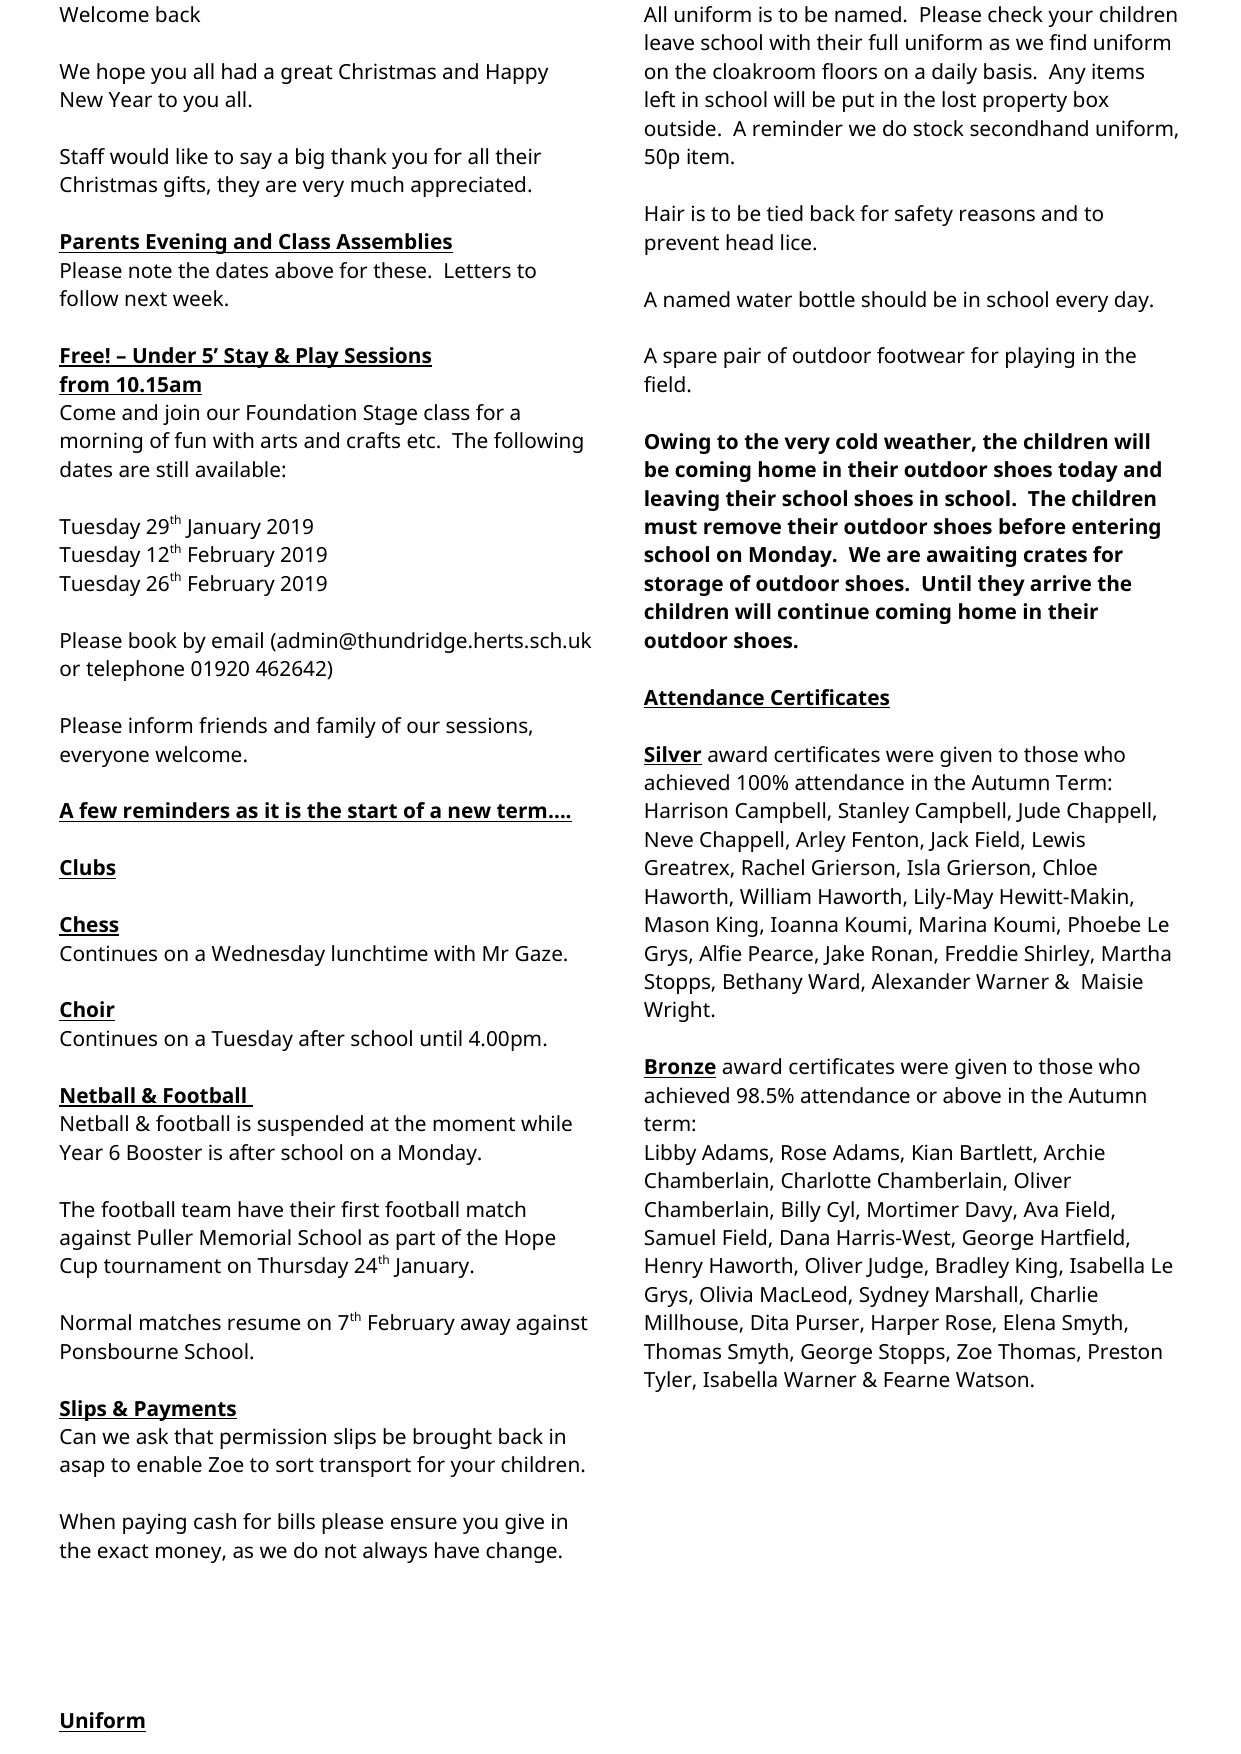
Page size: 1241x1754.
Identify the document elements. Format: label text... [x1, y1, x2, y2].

text Parents Evening and Class Assemblies [59, 227, 596, 256]
text Welcome back [59, 0, 596, 28]
text All uniform is to be named. Please check your children leave school with their full uniform as we find uniform on the cloakroom floors on a daily basis. Any items left in school will be put in the lost property box outside. A reminder we do stock secondhand uniform, 50p item. [644, 0, 1181, 171]
text Please note the dates above for these. Letters to follow next week. [59, 256, 596, 313]
text Hair is to be tied back for safety reasons and to prevent head lice. [644, 199, 1181, 256]
text Tuesday 26th February 2019 [59, 569, 596, 597]
text Choir [59, 996, 596, 1024]
text Slips & Payments [59, 1394, 596, 1422]
text Silver award certificates were given to those who achieved 100% attendance in the Autumn Term: [644, 740, 1181, 797]
text Tuesday 29th January 2019 [59, 512, 596, 540]
text from 10.15am [59, 370, 596, 398]
text A few reminders as it is the start of a new term…. [59, 797, 596, 825]
text Staff would like to say a big thank you for all their Christmas gifts, they are very much appreciated. [59, 142, 596, 199]
text A named water bottle should be in school every day. [644, 285, 1181, 313]
text Libby Adams, Rose Adams, Kian Bartlett, Archie Chamberlain, Charlotte Chamberlain, Oliver Chamberlain, Billy Cyl, Mortimer Davy, Ava Field, Samuel Field, Dana Harris-West, George Hartfield, Henry Haworth, Oliver Judge, Bradley King, Isabella Le Grys, Olivia MacLeod, Sydney Marshall, Charlie Millhouse, Dita Purser, Harper Rose, Elena Smyth, Thomas Smyth, George Stopps, Zoe Thomas, Preston Tyler, Isabella Warner & Fearne Watson. [644, 1138, 1181, 1394]
text Harrison Campbell, Stanley Campbell, Jude Chappell, Neve Chappell, Arley Fenton, Jack Field, Lewis Greatrex, Rachel Grierson, Isla Grierson, Chloe Haworth, William Haworth, Lily-May Hewitt-Makin, Mason King, Ioanna Koumi, Marina Koumi, Phoebe Le Grys, Alfie Pearce, Jake Ronan, Freddie Shirley, Martha Stopps, Bethany Ward, Alexander Warner & Maisie Wright. [644, 797, 1181, 1024]
text Come and join our Foundation Stage class for a morning of fun with arts and crafts etc. The following dates are still available: [59, 398, 596, 483]
text Free! – Under 5’ Stay & Play Sessions [59, 341, 596, 370]
text Continues on a Wednesday lunchtime with Mr Gaze. [59, 939, 596, 967]
text Netball & football is suspended at the moment while Year 6 Booster is after school on a Monday. [59, 1109, 596, 1166]
text Normal matches resume on 7th February away against Ponsbourne School. [59, 1308, 596, 1365]
text Clubs [59, 853, 596, 882]
text When paying cash for bills please ensure you give in the exact money, as we do not always have change. [59, 1507, 596, 1564]
text Can we ask that permission slips be brought back in asap to enable Zoe to sort transport for your children. [59, 1422, 596, 1479]
text The football team have their first football match against Puller Memorial School as part of the Hope Cup tournament on Thursday 24th January. [59, 1195, 596, 1280]
text Netball & Football [59, 1081, 596, 1109]
text We hope you all had a great Christmas and Happy New Year to you all. [59, 57, 596, 114]
text Bronze award certificates were given to those who achieved 98.5% attendance or above in the Autumn term: [644, 1052, 1181, 1138]
text Please inform friends and family of our sessions, everyone welcome. [59, 711, 596, 768]
text Chess [59, 910, 596, 939]
text A spare pair of outdoor footwear for playing in the field. [644, 342, 1181, 398]
text Uniform [59, 1707, 596, 1735]
text Please book by email (admin@thundridge.herts.sch.uk or telephone 01920 462642) [59, 626, 596, 683]
text Owing to the very cold weather, the children will be coming home in their outdoor shoes today and leaving their school shoes in school. The children must remove their outdoor shoes before entering school on Monday. We are awaiting crates for storage of outdoor shoes. Until they arrive the children will continue coming home in their outdoor shoes. [644, 427, 1181, 654]
text Continues on a Tuesday after school until 4.00pm. [59, 1024, 596, 1052]
text Tuesday 12th February 2019 [59, 540, 596, 569]
text Attendance Certificates [644, 683, 1181, 711]
